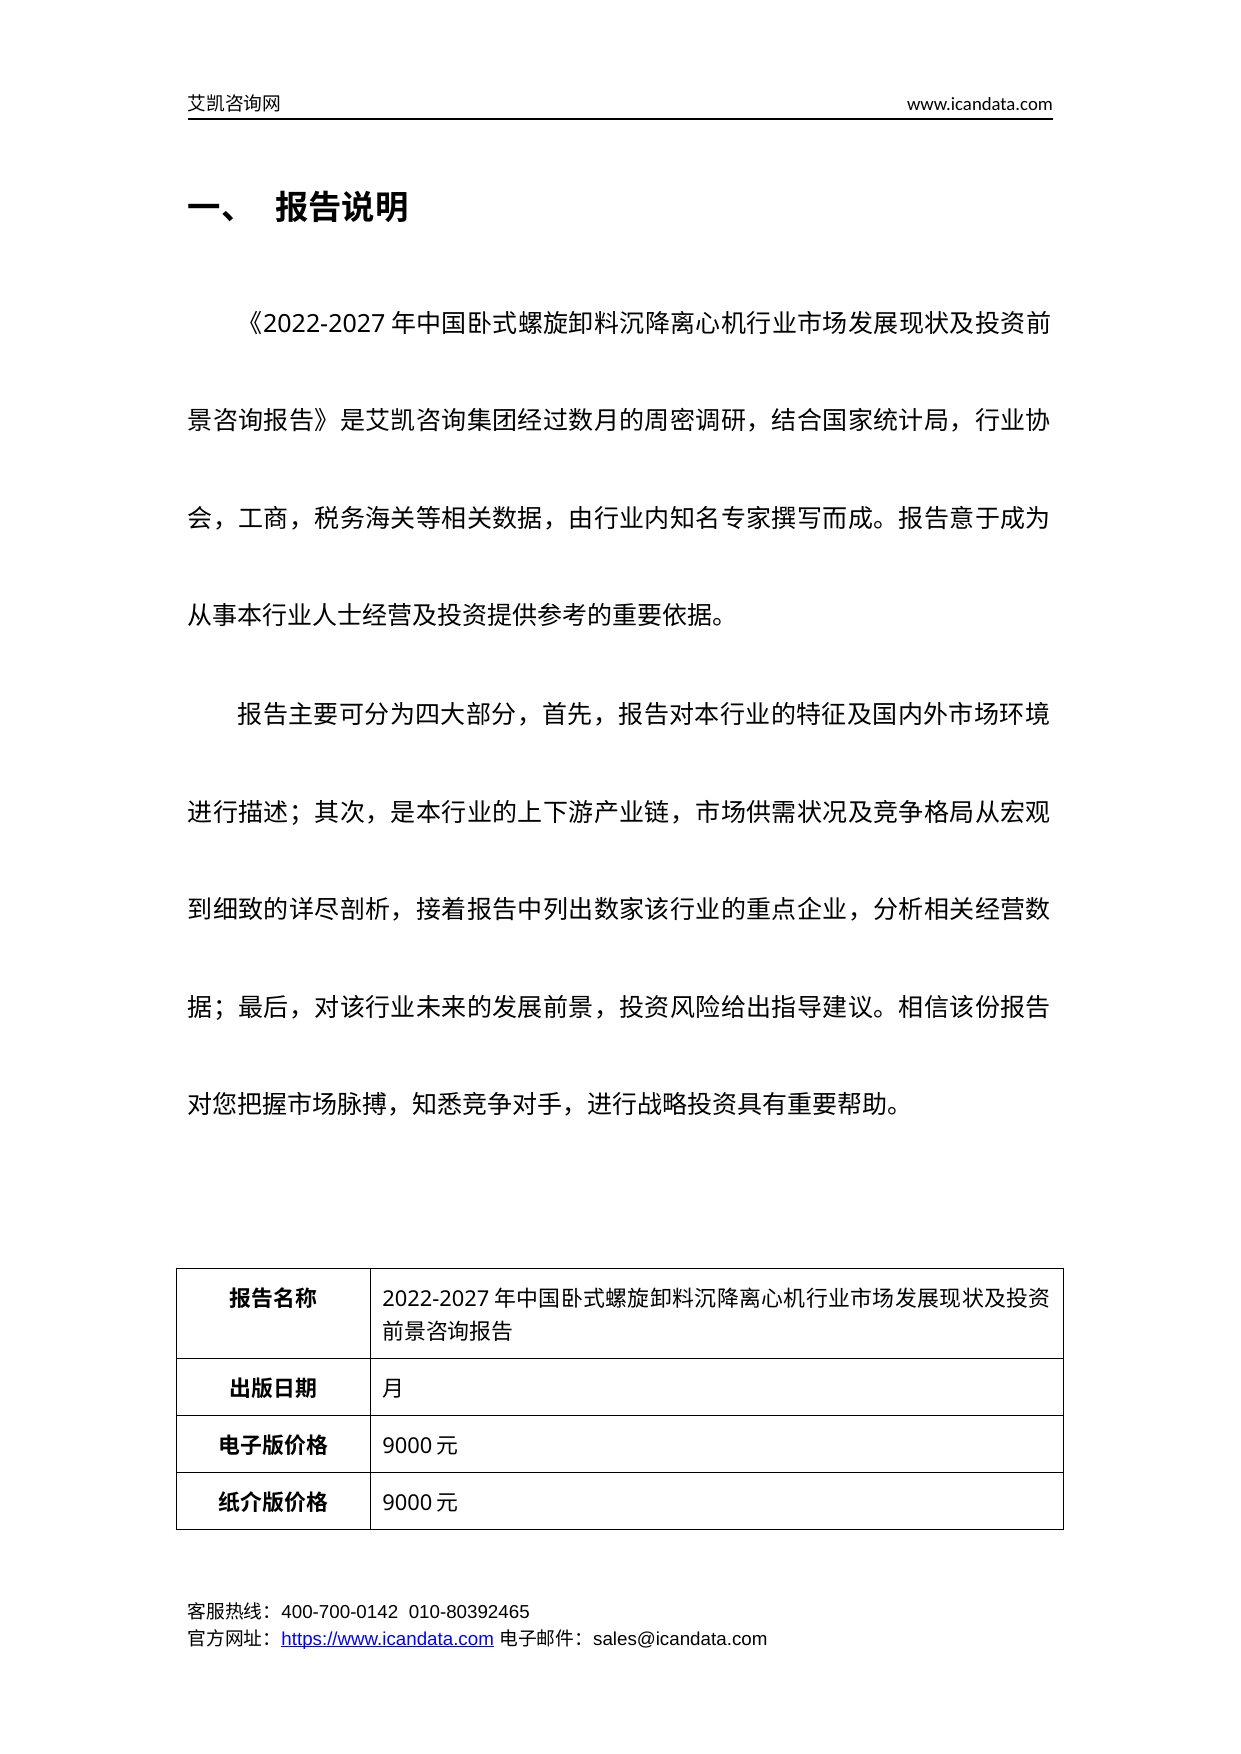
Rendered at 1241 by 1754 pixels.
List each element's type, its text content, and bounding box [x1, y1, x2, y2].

table_header 报告名称 [177, 1269, 370, 1358]
table_cell 月 [371, 1359, 1063, 1415]
text 报告主要可分为四大部分，首先，报告对本行业的特征及国内外市场环境进行描述；其次，是本行业的上下游产业链，市场供需状况及竞争格局从宏观到细致的详尽剖析，接着报告中列出数家该行业的重点企业，分析相关经营数据；最后，对该行业未来的发展前景，投资风险给出指导建议。相信该份报告对您把握市场脉搏，知悉竞争对手，进行战略投资具有重要帮助。 [187, 681, 1053, 1136]
table_cell 9000元 [371, 1473, 1063, 1529]
table_cell 出版日期 [177, 1359, 370, 1415]
table_cell 纸介版价格 [177, 1473, 370, 1529]
subtitle 报告说明 [187, 172, 1053, 237]
table_cell 电子版价格 [177, 1416, 370, 1472]
table_header 2022-2027年中国卧式螺旋卸料沉降离心机行业市场发展现状及投资前景咨询报告 [371, 1269, 1063, 1358]
table_cell 9000元 [371, 1416, 1063, 1472]
text 《2022-2027年中国卧式螺旋卸料沉降离心机行业市场发展现状及投资前景咨询报告》是艾凯咨询集团经过数月的周密调研，结合国家统计局，行业协会，工商，税务海关等相关数据，由行业内知名专家撰写而成。报告意于成为从事本行业人士经营及投资提供参考的重要依据。 [187, 289, 1053, 646]
